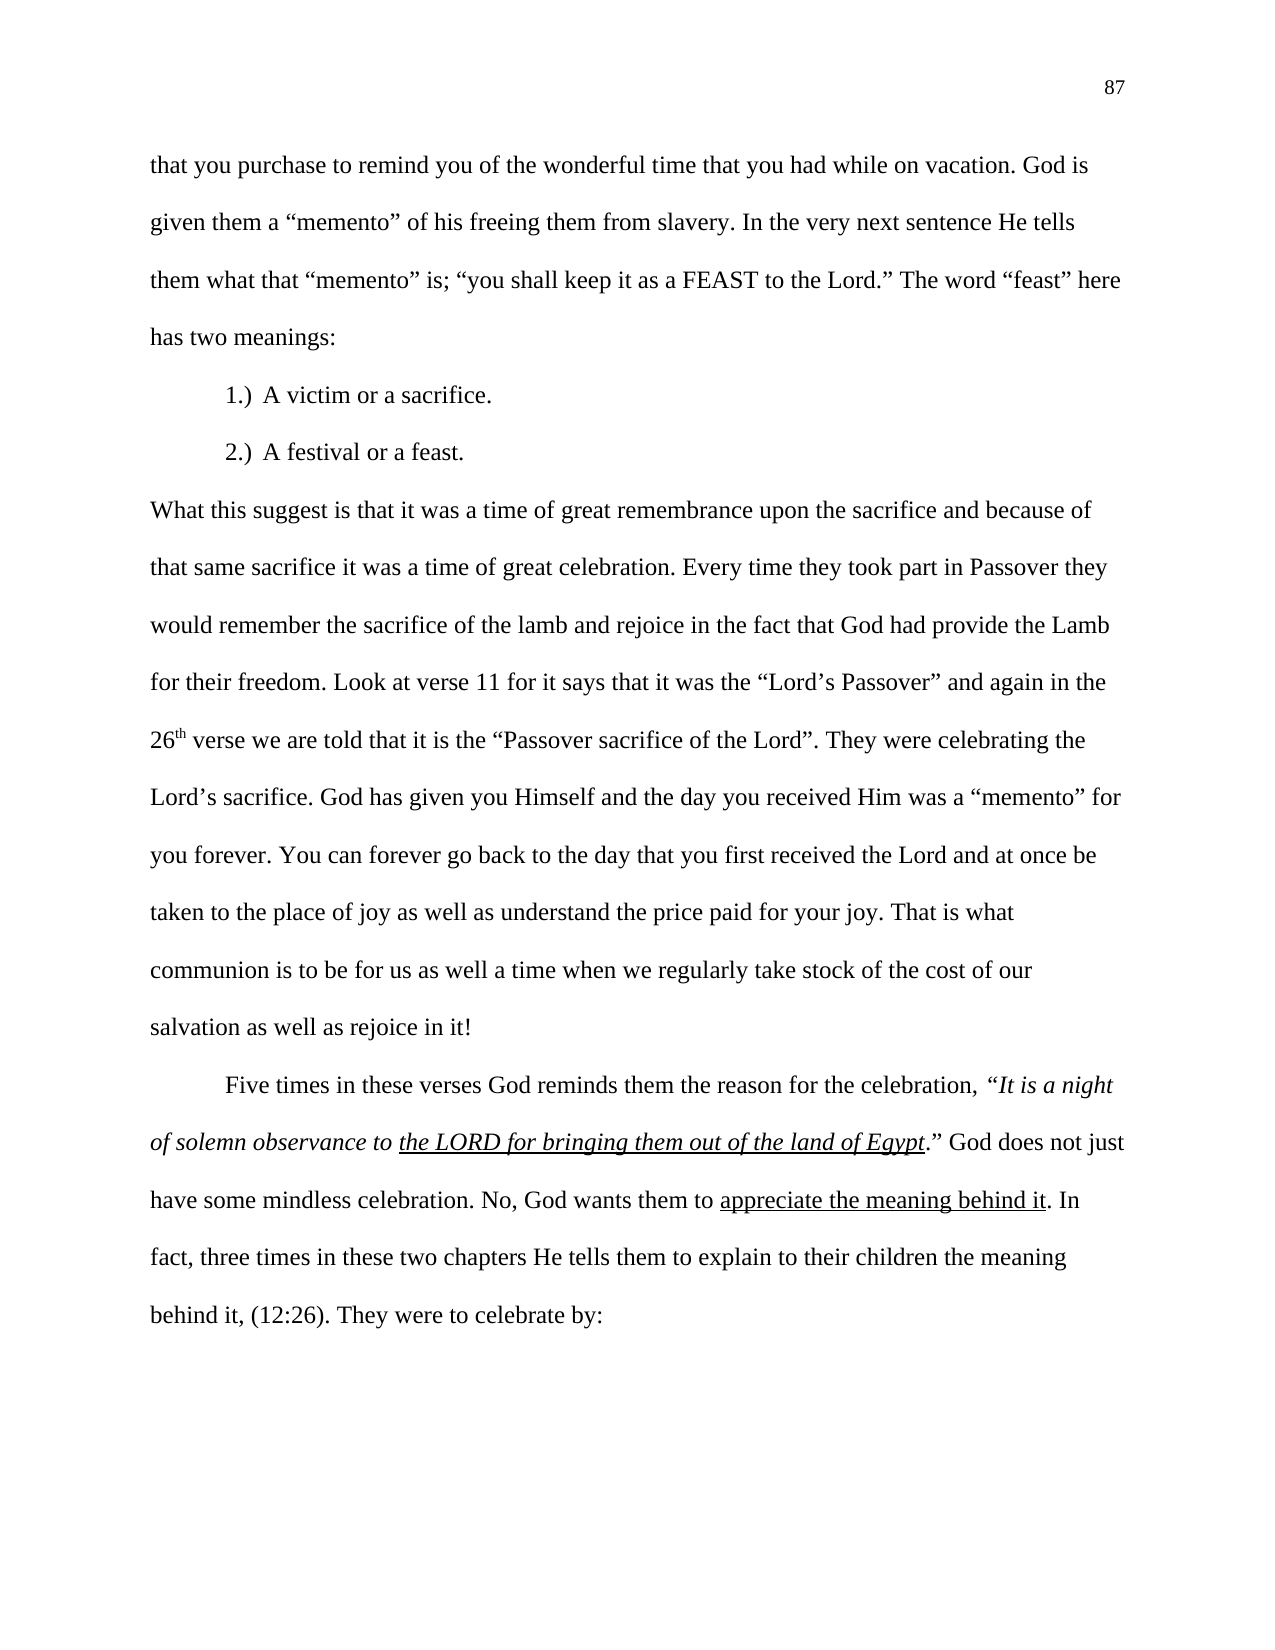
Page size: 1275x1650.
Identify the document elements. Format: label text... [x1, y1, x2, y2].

text Five times in these verses God reminds them the reason for the celebration, “It is a night of solemn observance to the LORD for bringing them out of the land of Egypt.” God does not just have some mindless celebration. No, God wants them to appreciate the meaning behind it. In fact, three times in these two chapters He tells them to explain to their children the meaning behind it, (12:26). They were to celebrate by: [150, 1070, 1125, 1329]
text What this suggest is that it was a time of great remembrance upon the sacrifice and because of that same sacrifice it was a time of great celebration. Every time they took part in Passover they would remember the sacrifice of the lamb and rejoice in the fact that God had provide the Lamb for their freedom. Look at verse 11 for it says that it was the “Lord’s Passover” and again in the 26th verse we are told that it is the “Passover sacrifice of the Lord”. They were celebrating the Lord’s sacrifice. God has given you Himself and the day you received Him was a “memento” for you forever. You can forever go back to the day that you first received the Lord and at once be taken to the place of joy as well as understand the price paid for your joy. That is what communion is to be for us as well a time when we regularly take stock of the cost of our salvation as well as rejoice in it! [150, 495, 1125, 1041]
list A festival or a feast. [225, 437, 1125, 466]
list A victim or a sacrifice. [225, 380, 1125, 409]
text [150, 150, 1125, 351]
